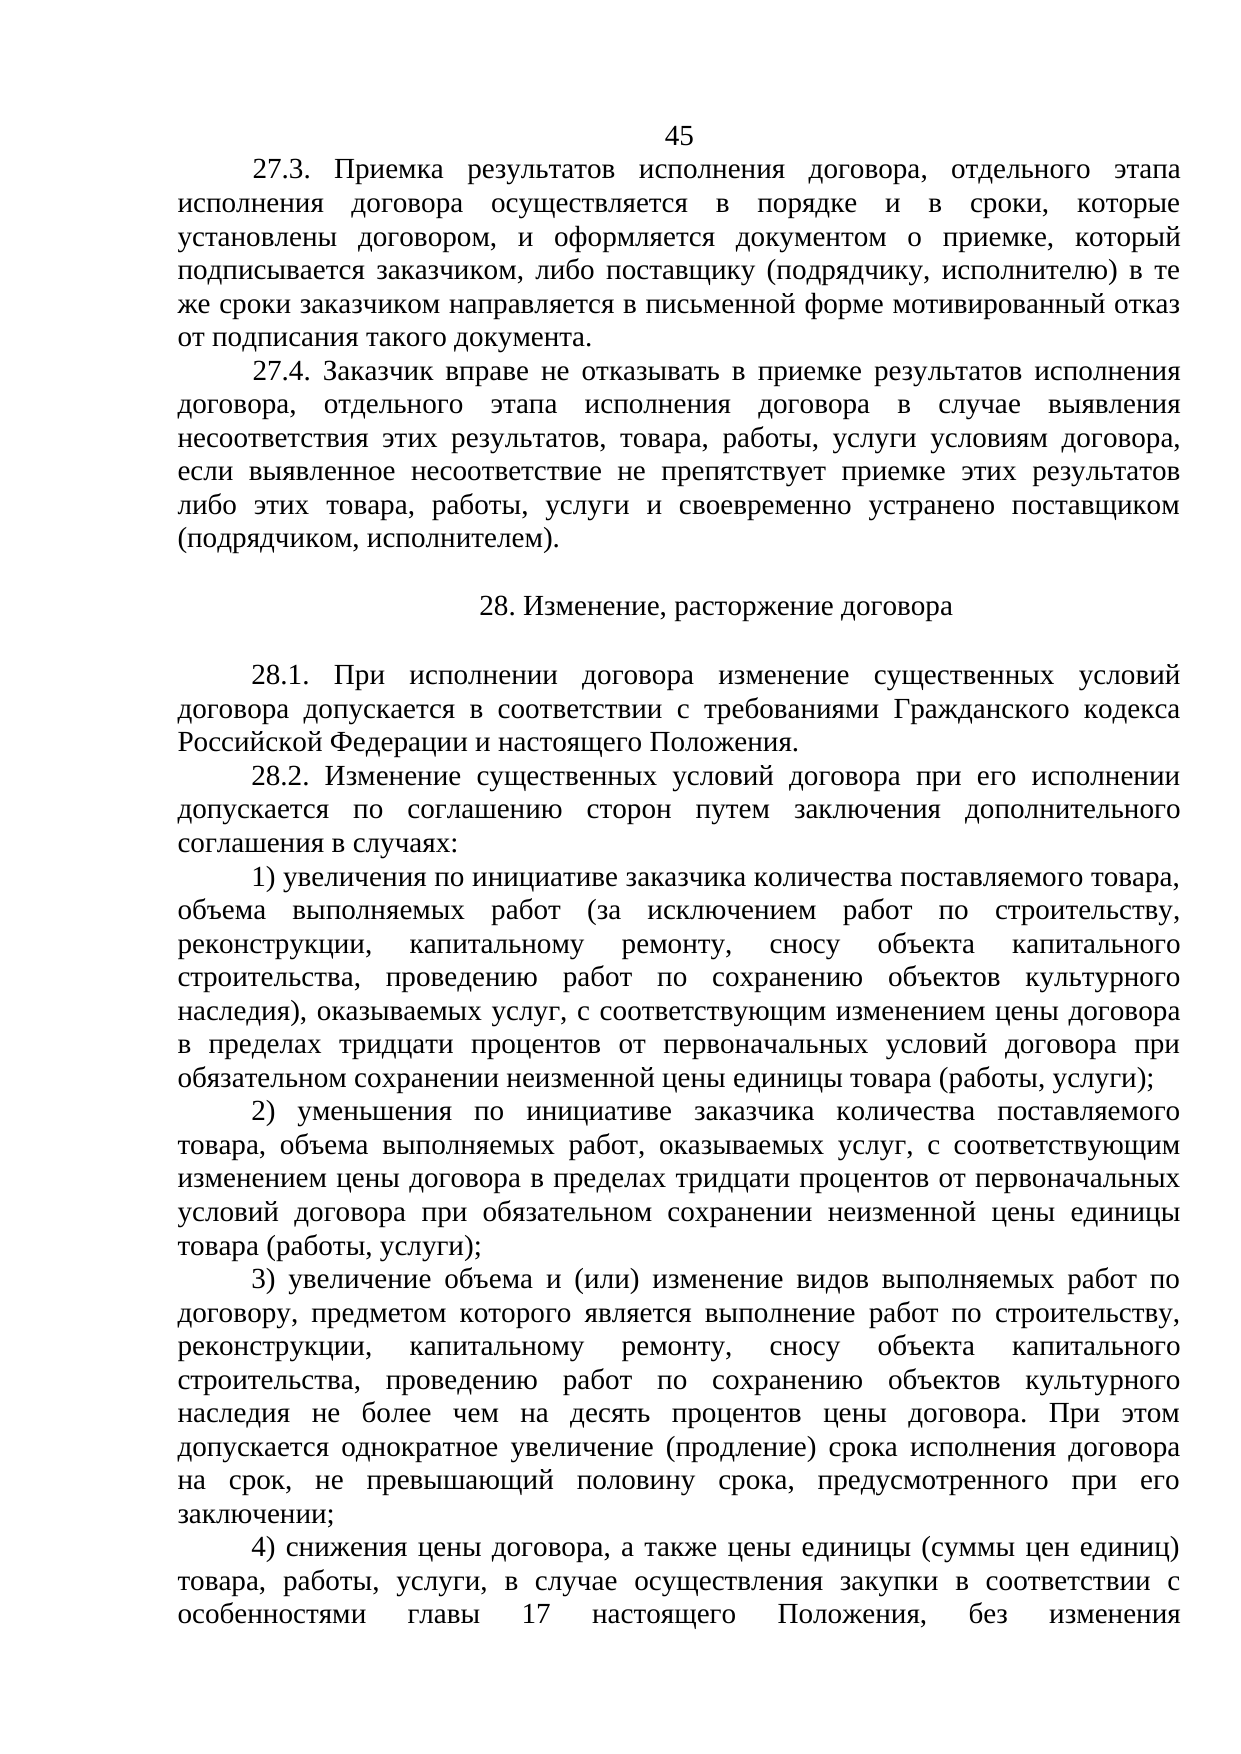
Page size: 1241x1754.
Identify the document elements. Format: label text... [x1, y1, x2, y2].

text 28.2. Изменение существенных условий договора при его исполнении допускается по соглашению сторон путем заключения дополнительного соглашения в случаях: [177, 758, 1181, 859]
text 3) увеличение объема и (или) изменение видов выполняемых работ по договору, предметом которого является выполнение работ по строительству, реконструкции, капитальному ремонту, сносу объекта капитального строительства, проведению работ по сохранению объектов культурного наследия не более чем на десять процентов цены договора. При этом допускается однократное увеличение (продление) срока исполнения договора на срок, не превышающий половину срока, предусмотренного при его заключении; [177, 1261, 1181, 1529]
subtitle 28. Изменение, расторжение договора [177, 588, 1181, 621]
text 27.3. Приемка результатов исполнения договора, отдельного этапа исполнения договора осуществляется в порядке и в сроки, которые установлены договором, и оформляется документом о приемке, который подписывается заказчиком, либо поставщику (подрядчику, исполнителю) в те же сроки заказчиком направляется в письменной форме мотивированный отказ от подписания такого документа. [177, 152, 1181, 353]
text 27.4. Заказчик вправе не отказывать в приемке результатов исполнения договора, отдельного этапа исполнения договора в случае выявления несоответствия этих результатов, товара, работы, услуги условиям договора, если выявленное несоответствие не препятствует приемке этих результатов либо этих товара, работы, услуги и своевременно устранено поставщиком (подрядчиком, исполнителем). [177, 353, 1181, 554]
text 2) уменьшения по инициативе заказчика количества поставляемого товара, объема выполняемых работ, оказываемых услуг, с соответствующим изменением цены договора в пределах тридцати процентов от первоначальных условий договора при обязательном сохранении неизменной цены единицы товара (работы, услуги); [177, 1093, 1181, 1261]
text 1) увеличения по инициативе заказчика количества поставляемого товара, объема выполняемых работ (за исключением работ по строительству, реконструкции, капитальному ремонту, сносу объекта капитального строительства, проведению работ по сохранению объектов культурного наследия), оказываемых услуг, с соответствующим изменением цены договора в пределах тридцати процентов от первоначальных условий договора при обязательном сохранении неизменной цены единицы товара (работы, услуги); [177, 859, 1181, 1093]
text 28.1. При исполнении договора изменение существенных условий договора допускается в соответствии с требованиями Гражданского кодекса Российской Федерации и настоящего Положения. [177, 657, 1181, 758]
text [177, 1529, 1181, 1630]
